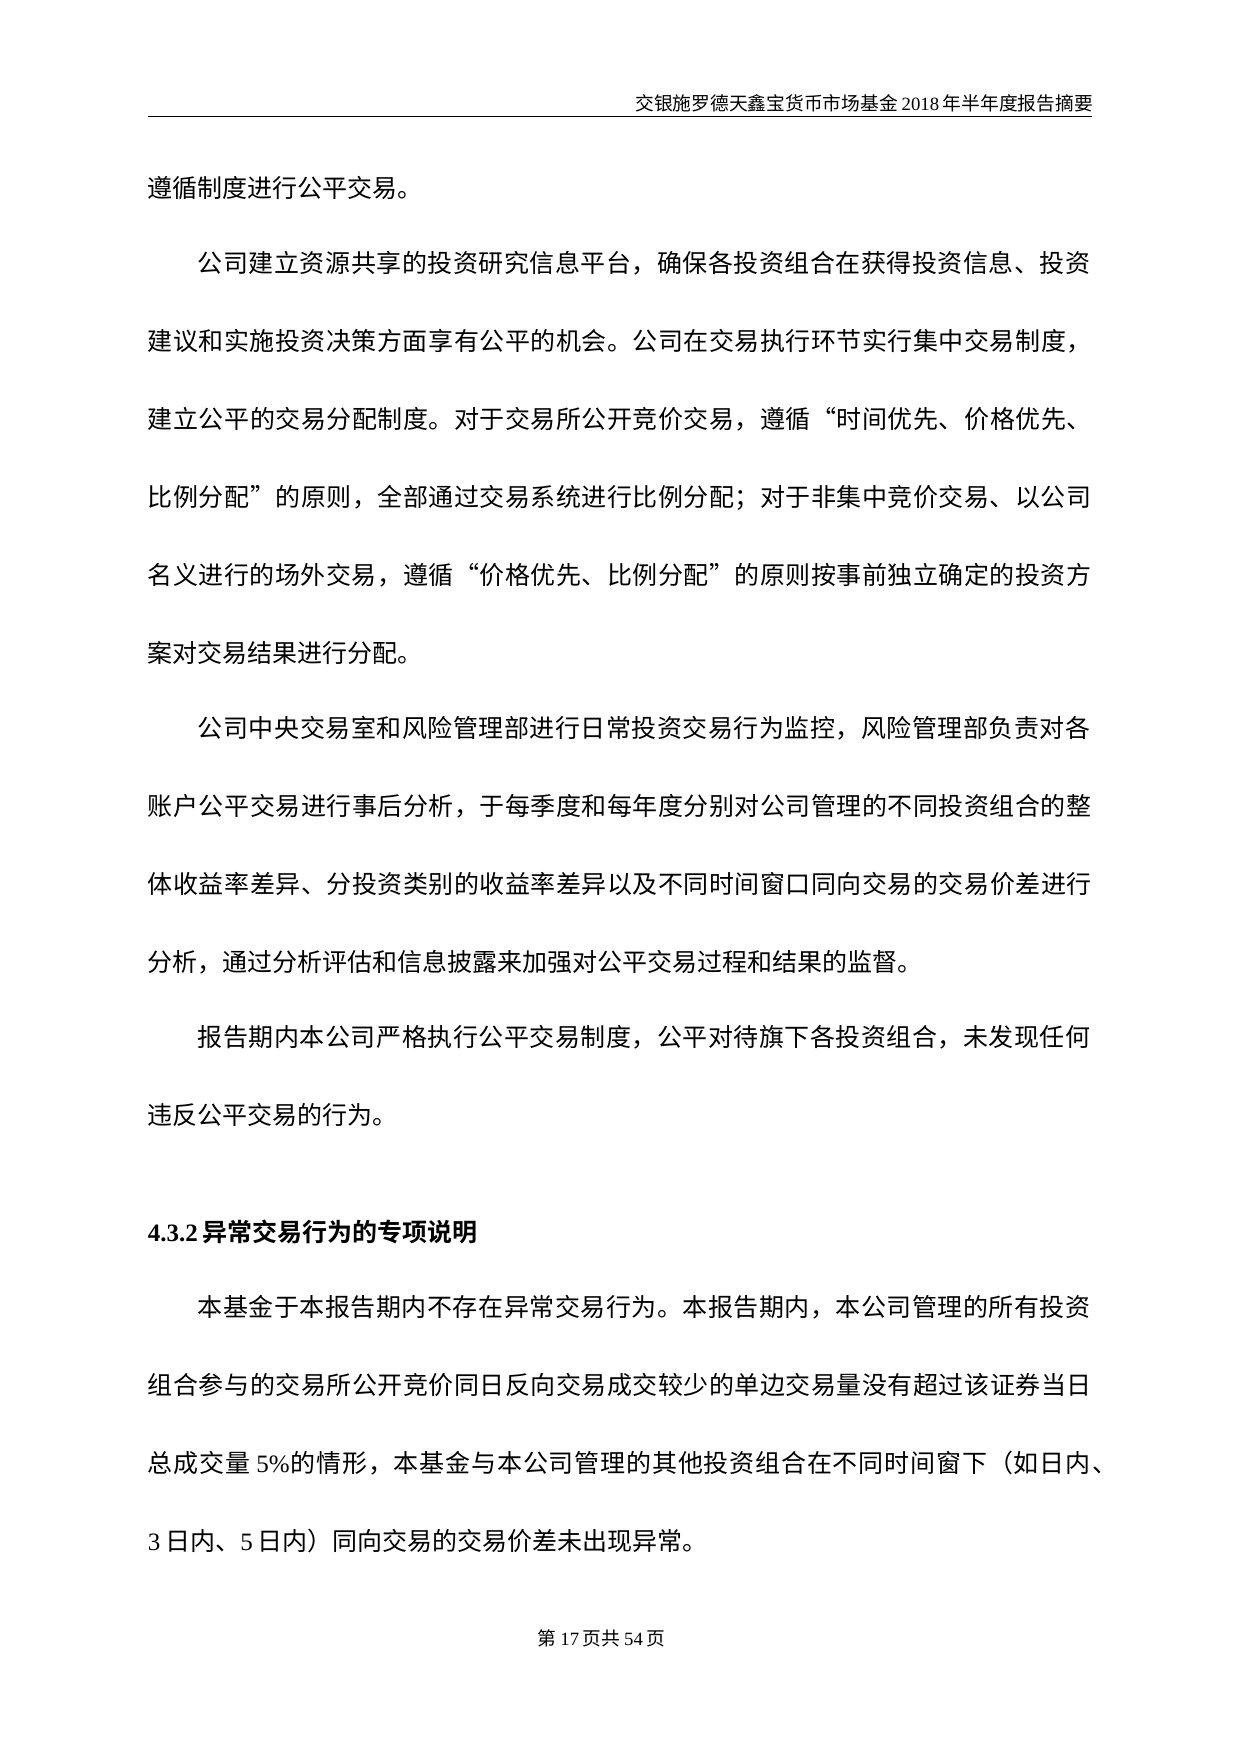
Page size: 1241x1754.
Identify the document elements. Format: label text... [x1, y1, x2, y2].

text 本基金于本报告期内不存在异常交易行为。本报告期内，本公司管理的所有投资组合参与的交易所公开竞价同日反向交易成交较少的单边交易量没有超过该证券当日总成交量5%的情形，本基金与本公司管理的其他投资组合在不同时间窗下（如日内、3日内、5日内）同向交易的交易价差未出现异常。 [148, 1273, 1092, 1572]
text 4.3.2异常交易行为的专项说明 [148, 1198, 1092, 1263]
text 公司建立资源共享的投资研究信息平台，确保各投资组合在获得投资信息、投资建议和实施投资决策方面享有公平的机会。公司在交易执行环节实行集中交易制度，建立公平的交易分配制度。对于交易所公开竞价交易，遵循“时间优先、价格优先、比例分配”的原则，全部通过交易系统进行比例分配；对于非集中竞价交易、以公司名义进行的场外交易，遵循“价格优先、比例分配”的原则按事前独立确定的投资方案对交易结果进行分配。 [148, 229, 1092, 684]
text 公司中央交易室和风险管理部进行日常投资交易行为监控，风险管理部负责对各账户公平交易进行事后分析，于每季度和每年度分别对公司管理的不同投资组合的整体收益率差异、分投资类别的收益率差异以及不同时间窗口同向交易的交易价差进行分析，通过分析评估和信息披露来加强对公平交易过程和结果的监督。 [148, 694, 1092, 993]
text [148, 154, 1092, 219]
text 报告期内本公司严格执行公平交易制度，公平对待旗下各投资组合，未发现任何违反公平交易的行为。 [148, 1003, 1092, 1146]
